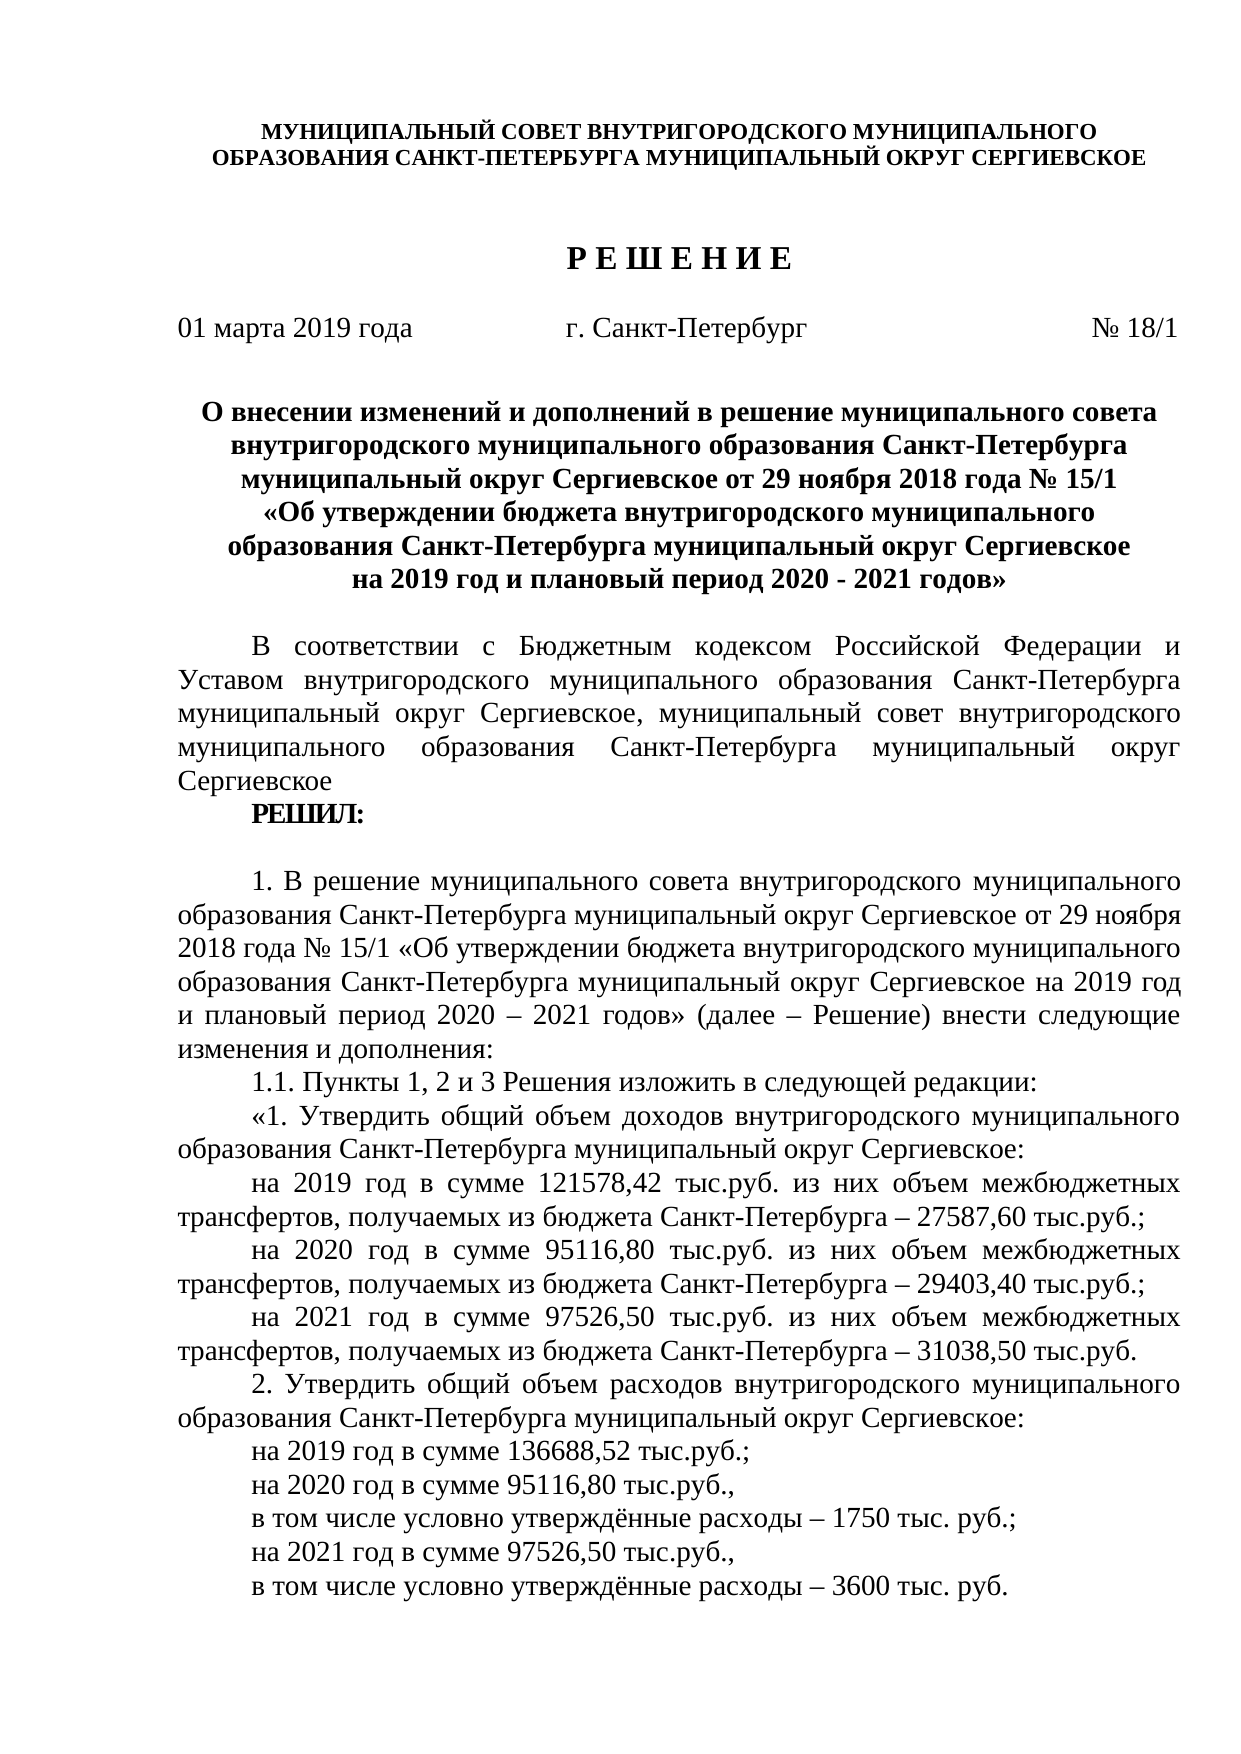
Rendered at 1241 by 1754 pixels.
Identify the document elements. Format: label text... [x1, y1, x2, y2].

text в том числе условно утверждённые расходы – 3600 тыс. руб. [177, 1568, 1181, 1601]
text 01 марта 2019 года г. Санкт-Петербург № 18/1 [177, 310, 1181, 343]
text О внесении изменений и дополнений в решение муниципального совета внутригородского муниципального образования Санкт-Петербурга муниципальный округ Сергиевское от 29 ноября 2018 года № 15/1 [177, 394, 1181, 494]
text МУНИЦИПАЛЬНЫЙ СОВЕТ ВНУТРИГОРОДСКОГО МУНИЦИПАЛЬНОГО ОБРАЗОВАНИЯ САНКТ-ПЕТЕРБУРГА МУНИЦИПАЛЬНЫЙ ОКРУГ СЕРГИЕВСКОЕ [177, 118, 1181, 171]
text В соответствии с Бюджетным кодексом Российской Федерации и Уставом внутригородского муниципального образования Санкт-Петербурга муниципальный округ Сергиевское, муниципальный совет внутригородского муниципального образования Санкт-Петербурга муниципальный округ Сергиевское [177, 628, 1181, 796]
text 1.1. Пункты 1, 2 и 3 Решения изложить в следующей редакции: [177, 1064, 1181, 1098]
text 1. В решение муниципального совета внутригородского муниципального образования Санкт-Петербурга муниципальный округ Сергиевское от 29 ноября 2018 года № 15/1 «Об утверждении бюджета внутригородского муниципального образования Санкт-Петербурга муниципальный округ Сергиевское на 2019 год и плановый период 2020 – 2021 годов» (далее – Решение) внести следующие изменения и дополнения: [177, 863, 1181, 1064]
text на 2021 год в сумме 97526,50 тыс.руб. из них объем межбюджетных трансфертов, получаемых из бюджета Санкт-Петербурга – 31038,50 тыс.руб. [177, 1299, 1181, 1366]
text Р Е Ш Е Н И Е [177, 238, 1181, 276]
text на 2019 год и плановый период 2020 - 2021 годов» [177, 561, 1181, 595]
text на 2020 год в сумме 95116,80 тыс.руб. из них объем межбюджетных трансфертов, получаемых из бюджета Санкт-Петербурга – 29403,40 тыс.руб.; [177, 1232, 1181, 1299]
text на 2020 год в сумме 95116,80 тыс.руб., [177, 1467, 1181, 1501]
text «Об утверждении бюджета внутригородского муниципального образования Санкт-Петербурга муниципальный округ Сергиевское [177, 494, 1181, 561]
text в том числе условно утверждённые расходы – 1750 тыс. руб.; [177, 1501, 1181, 1534]
text «1. Утвердить общий объем доходов внутригородского муниципального образования Санкт-Петербурга муниципальный округ Сергиевское: [177, 1098, 1181, 1165]
text на 2021 год в сумме 97526,50 тыс.руб., [177, 1534, 1181, 1568]
text на 2019 год в сумме 121578,42 тыс.руб. из них объем межбюджетных трансфертов, получаемых из бюджета Санкт-Петербурга – 27587,60 тыс.руб.; [177, 1165, 1181, 1232]
text РЕШИЛ: [177, 796, 1181, 830]
text на 2019 год в сумме 136688,52 тыс.руб.; [177, 1433, 1181, 1467]
text 2. Утвердить общий объем расходов внутригородского муниципального образования Санкт-Петербурга муниципальный округ Сергиевское: [177, 1366, 1181, 1433]
